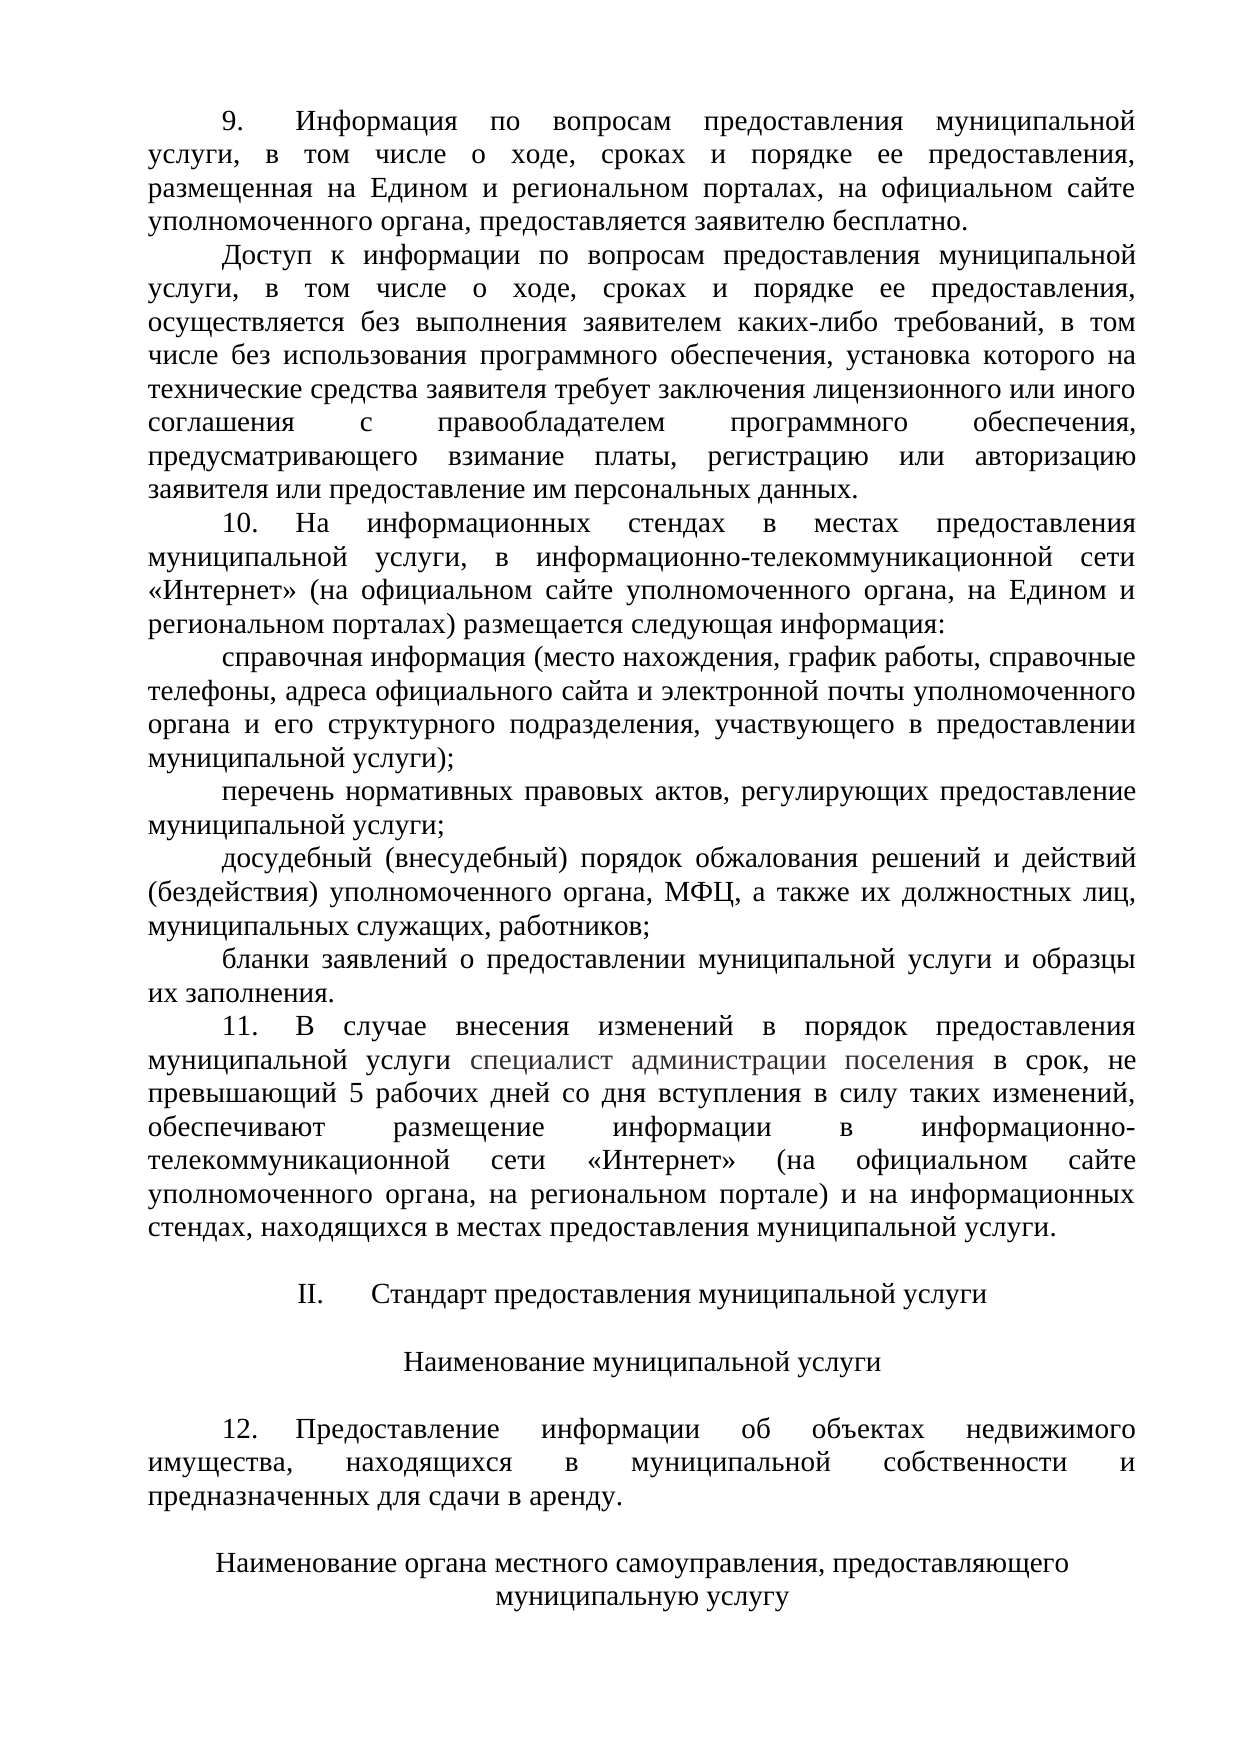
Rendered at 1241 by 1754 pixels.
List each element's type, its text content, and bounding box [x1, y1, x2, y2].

text справочная информация (место нахождения, график работы, справочные телефоны, адреса официального сайта и электронной почты уполномоченного органа и его структурного подразделения, участвующего в предоставлении муниципальной услуги); [148, 639, 1137, 773]
text бланки заявлений о предоставлении муниципальной услуги и образцы их заполнения. [148, 941, 1137, 1008]
text Наименование муниципальной услуги [148, 1344, 1137, 1377]
list В случае внесения изменений в порядок предоставления муниципальной услуги специалист администрации поселения в срок, не превышающий 5 рабочих дней со дня вступления в силу таких изменений, обеспечивают размещение информации в информационно-телекоммуникационной сети «Интернет» (на официальном сайте уполномоченного органа, на региональном портале) и на информационных стендах, находящихся в местах предоставления муниципальной услуги. [148, 1008, 1137, 1243]
text Доступ к информации по вопросам предоставления муниципальной услуги, в том числе о ходе, сроках и порядке ее предоставления, осуществляется без выполнения заявителем каких-либо требований, в том числе без использования программного обеспечения, установка которого на технические средства заявителя требует заключения лицензионного или иного соглашения с правообладателем программного обеспечения, предусматривающего взимание платы, регистрацию или авторизацию заявителя или предоставление им персональных данных. [148, 237, 1137, 505]
list На информационных стендах в местах предоставления муниципальной услуги, в информационно-телекоммуникационной сети «Интернет» (на официальном сайте уполномоченного органа, на Едином и региональном порталах) размещается следующая информация: [148, 505, 1137, 639]
list Предоставление информации об объектах недвижимого имущества, находящихся в муниципальной собственности и предназначенных для сдачи в аренду. [148, 1411, 1137, 1511]
text досудебный (внесудебный) порядок обжалования решений и действий (бездействия) уполномоченного органа, МФЦ, а также их должностных лиц, муниципальных служащих, работников; [148, 841, 1137, 941]
list Стандарт предоставления муниципальной услуги [148, 1277, 1137, 1310]
list Информация по вопросам предоставления муниципальной услуги, в том числе о ходе, сроках и порядке ее предоставления, размещенная на Едином и региональном порталах, на официальном сайте уполномоченного органа, предоставляется заявителю бесплатно. [148, 103, 1137, 237]
text перечень нормативных правовых актов, регулирующих предоставление муниципальной услуги; [148, 773, 1137, 841]
text Наименование органа местного самоуправления, предоставляющего муниципальную услугу [148, 1545, 1137, 1612]
